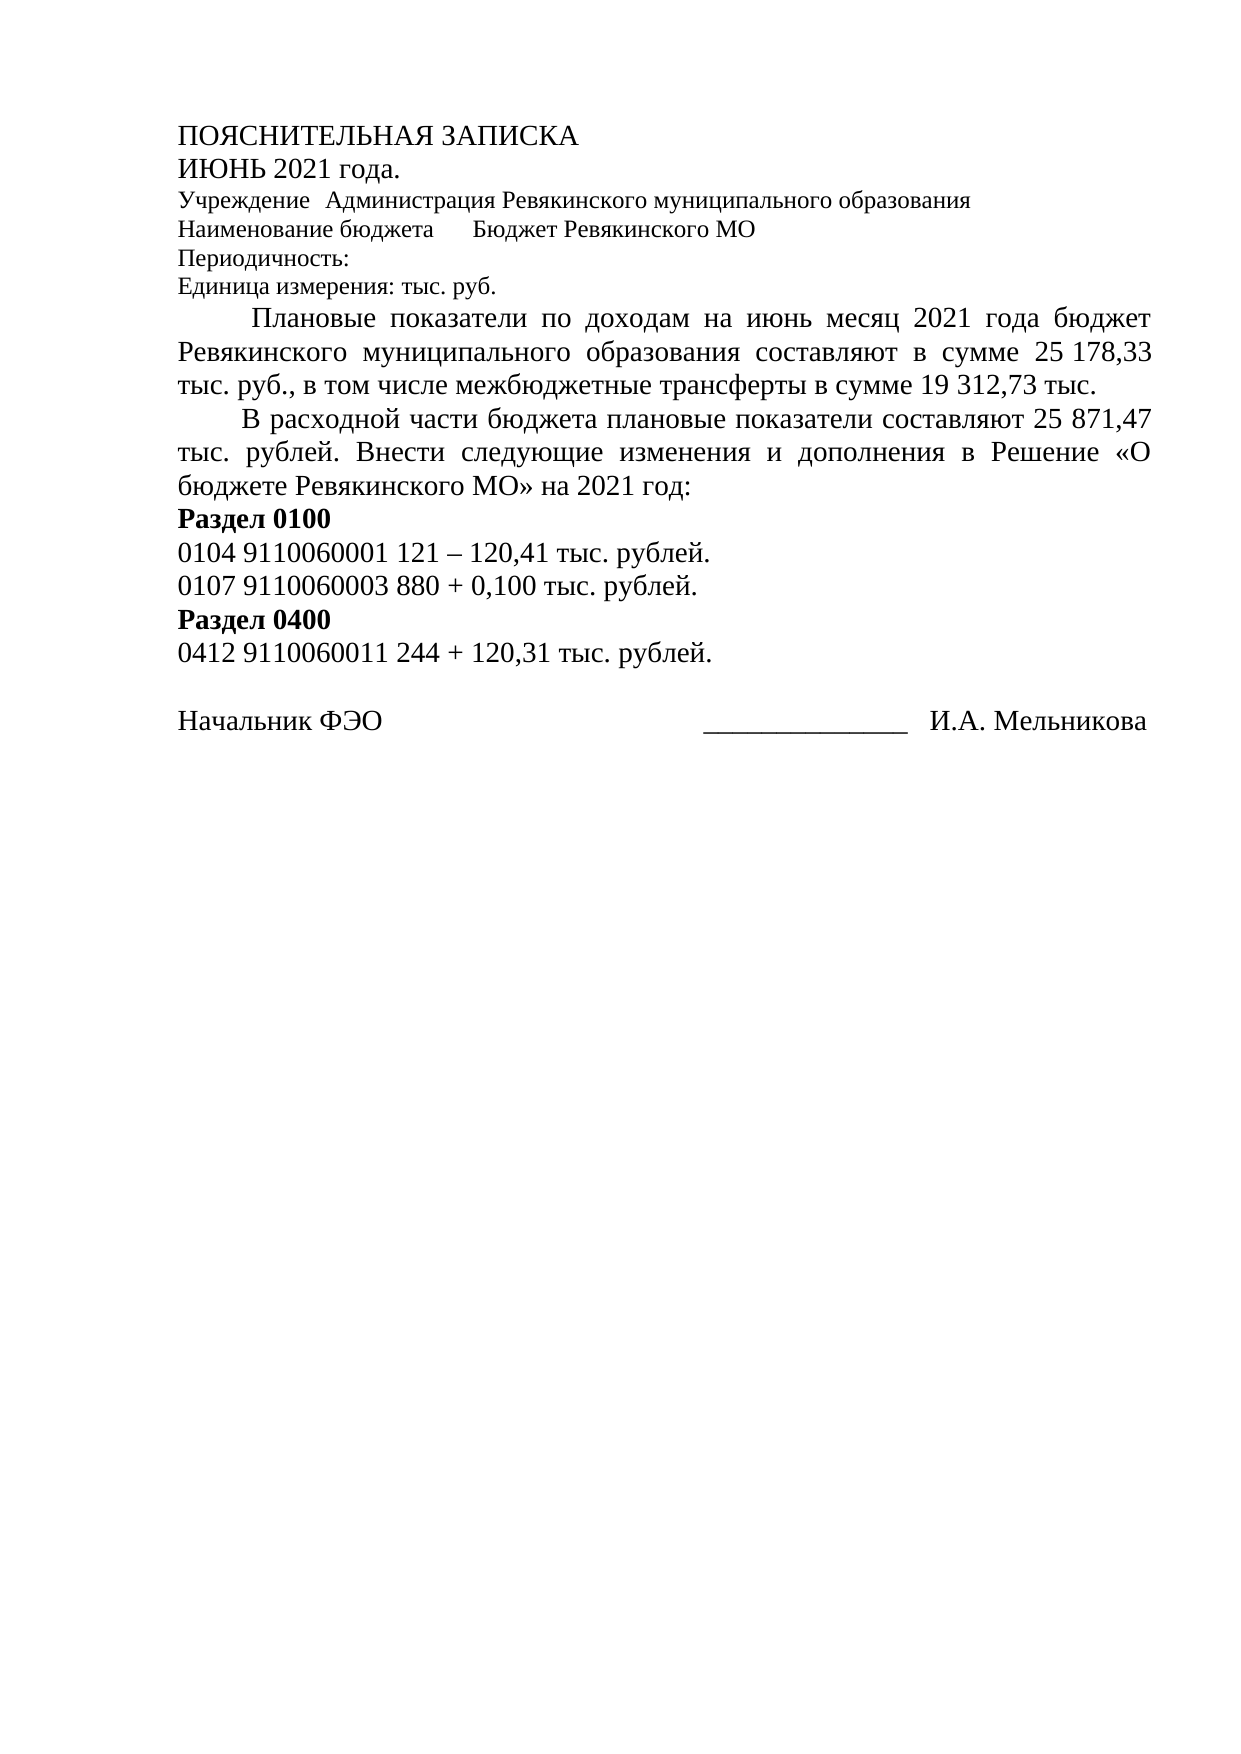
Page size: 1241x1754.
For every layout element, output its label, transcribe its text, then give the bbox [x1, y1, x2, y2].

text Раздел 0400 [177, 602, 1152, 636]
text Начальник ФЭО ______________ И.А. Мельникова [177, 703, 1240, 736]
text В расходной части бюджета плановые показатели составляют 25 871,47 тыс. рублей. Внести следующие изменения и дополнения в Решение «О бюджете Ревякинского МО» на 2021 год: [177, 401, 1152, 501]
text ПОЯСНИТЕЛЬНАЯ ЗАПИСКА [177, 118, 1152, 152]
text 0104 9110060001 121 – 120,41 тыс. рублей. [177, 535, 1152, 568]
text Наименование бюджета Бюджет Ревякинского МО [177, 214, 1152, 243]
text 0412 9110060011 244 + 120,31 тыс. рублей. [177, 636, 1152, 669]
text Единица измерения: тыс. руб. [177, 271, 1152, 300]
text Раздел 0100 [177, 501, 1152, 535]
text Периодичность: [177, 243, 1152, 271]
text 0107 9110060003 880 + 0,100 тыс. рублей. [177, 568, 1152, 602]
text Плановые показатели по доходам на июнь месяц 2021 года бюджет Ревякинского муниципального образования составляют в сумме 25 178,33 тыс. руб., в том числе межбюджетные трансферты в сумме 19 312,73 тыс. [177, 300, 1152, 401]
text Учреждение Администрация Ревякинского муниципального образования [177, 185, 1152, 214]
text ИЮНЬ 2021 года. [177, 152, 1152, 185]
